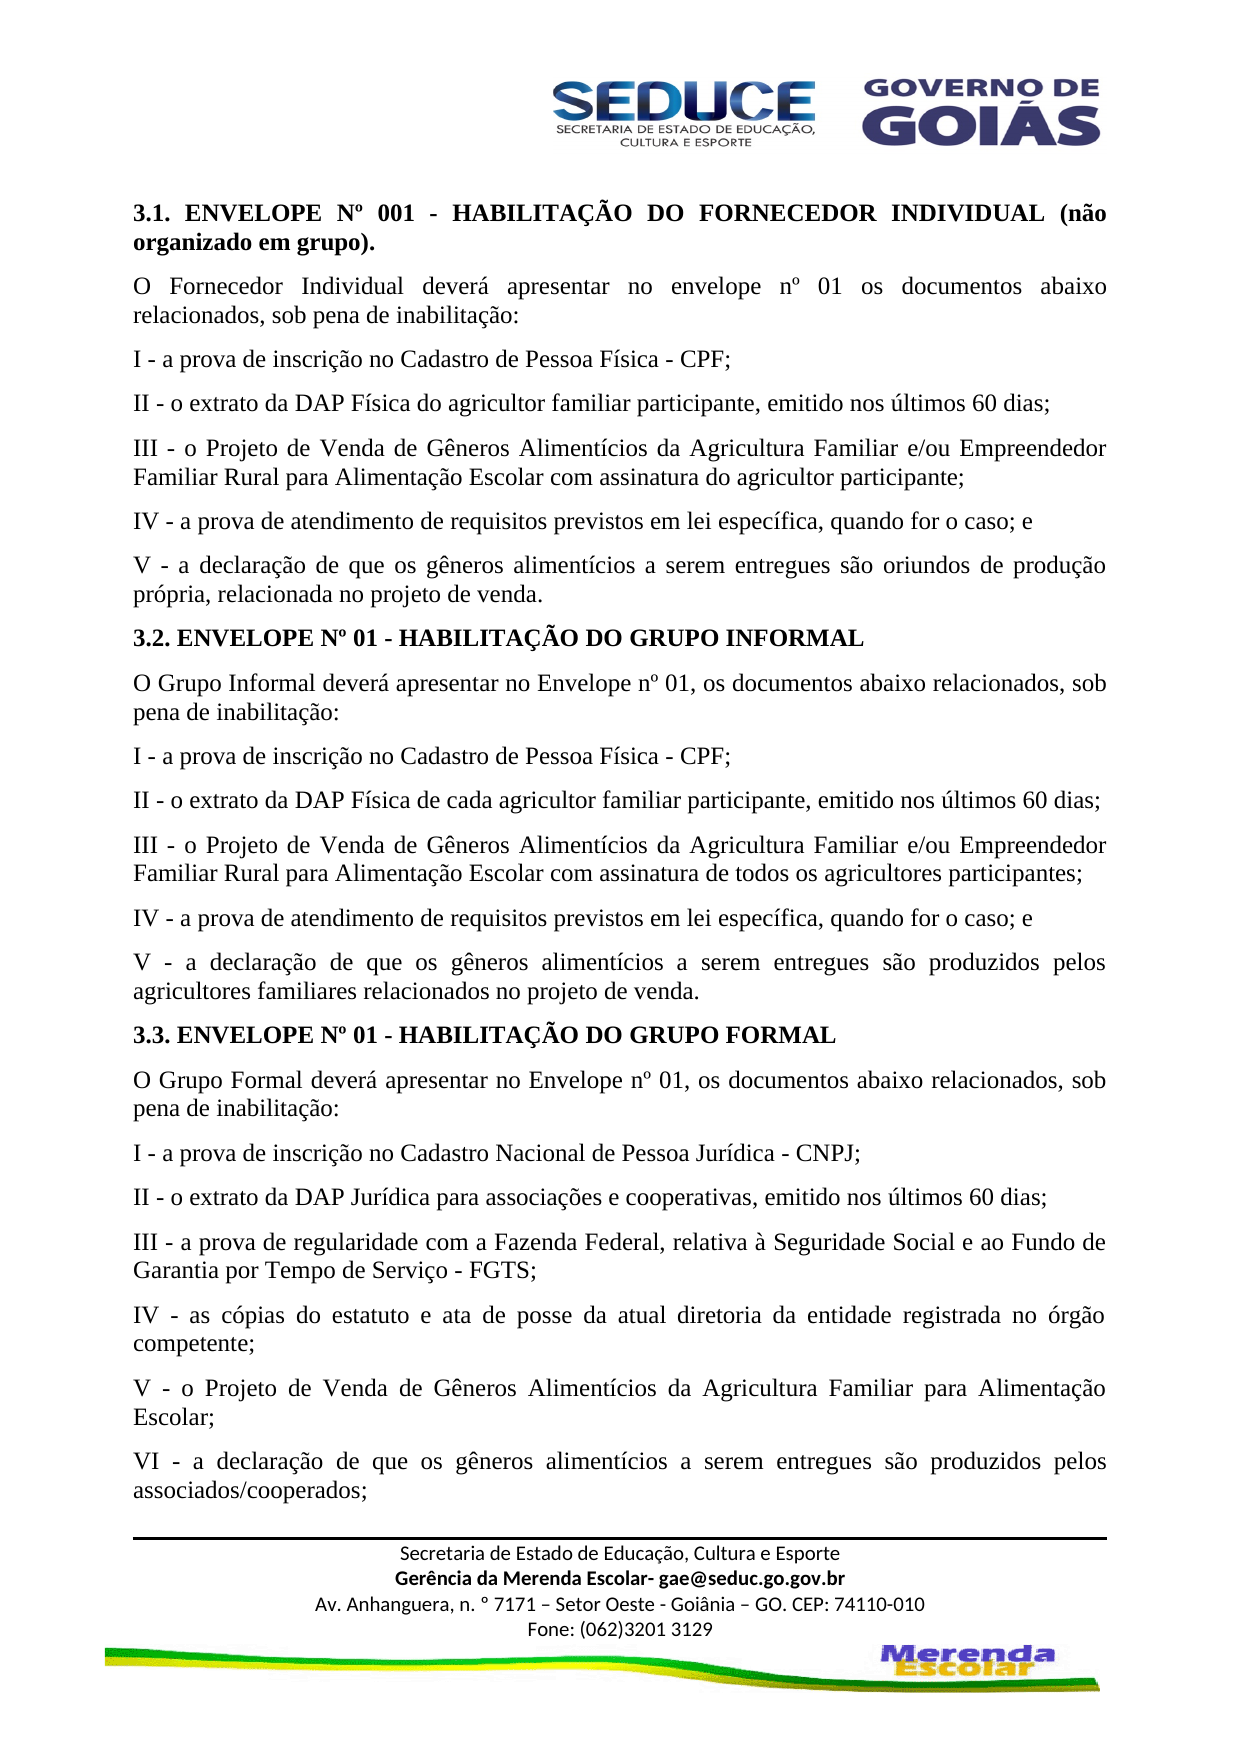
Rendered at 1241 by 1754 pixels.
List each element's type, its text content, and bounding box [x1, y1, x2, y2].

text IV - as cópias do estatuto e ata de posse da atual diretoria da entidade registrada no órgão competente; [133, 1300, 1107, 1357]
text I - a prova de inscrição no Cadastro de Pessoa Física - CPF; [133, 741, 1107, 770]
text 3.3. ENVELOPE Nº 01 - HABILITAÇÃO DO GRUPO FORMAL [133, 1020, 1107, 1049]
text III - o Projeto de Venda de Gêneros Alimentícios da Agricultura Familiar e/ou Empreendedor Familiar Rural para Alimentação Escolar com assinatura do agricultor participante; [133, 433, 1107, 490]
text IV - a prova de atendimento de requisitos previstos em lei específica, quando for o caso; e [133, 506, 1107, 535]
text I - a prova de inscrição no Cadastro Nacional de Pessoa Jurídica - CNPJ; [133, 1138, 1107, 1167]
text IV - a prova de atendimento de requisitos previstos em lei específica, quando for o caso; e [133, 903, 1107, 932]
text V - a declaração de que os gêneros alimentícios a serem entregues são produzidos pelos agricultores familiares relacionados no projeto de venda. [133, 947, 1107, 1005]
text III - a prova de regularidade com a Fazenda Federal, relativa à Seguridade Social e ao Fundo de Garantia por Tempo de Serviço - FGTS; [133, 1227, 1107, 1284]
text II - o extrato da DAP Jurídica para associações e cooperativas, emitido nos últimos 60 dias; [133, 1182, 1107, 1211]
text 3.1. ENVELOPE Nº 001 - HABILITAÇÃO DO FORNECEDOR INDIVIDUAL (não organizado em grupo). [133, 198, 1107, 255]
text 3.2. ENVELOPE Nº 01 - HABILITAÇÃO DO GRUPO INFORMAL [133, 623, 1107, 652]
text V - o Projeto de Venda de Gêneros Alimentícios da Agricultura Familiar para Alimentação Escolar; [133, 1373, 1107, 1430]
text II - o extrato da DAP Física do agricultor familiar participante, emitido nos últimos 60 dias; [133, 388, 1107, 417]
text O Fornecedor Individual deverá apresentar no envelope nº 01 os documentos abaixo relacionados, sob pena de inabilitação: [133, 271, 1107, 328]
text III - o Projeto de Venda de Gêneros Alimentícios da Agricultura Familiar e/ou Empreendedor Familiar Rural para Alimentação Escolar com assinatura de todos os agricultores participantes; [133, 830, 1107, 887]
text O Grupo Formal deverá apresentar no Envelope nº 01, os documentos abaixo relacionados, sob pena de inabilitação: [133, 1065, 1107, 1122]
text I - a prova de inscrição no Cadastro de Pessoa Física - CPF; [133, 344, 1107, 373]
text O Grupo Informal deverá apresentar no Envelope nº 01, os documentos abaixo relacionados, sob pena de inabilitação: [133, 668, 1107, 725]
text V - a declaração de que os gêneros alimentícios a serem entregues são oriundos de produção própria, relacionada no projeto de venda. [133, 550, 1107, 608]
text VI - a declaração de que os gêneros alimentícios a serem entregues são produzidos pelos associados/cooperados; [133, 1446, 1107, 1503]
picture [552, 73, 1108, 154]
text II - o extrato da DAP Física de cada agricultor familiar participante, emitido nos últimos 60 dias; [133, 785, 1107, 814]
